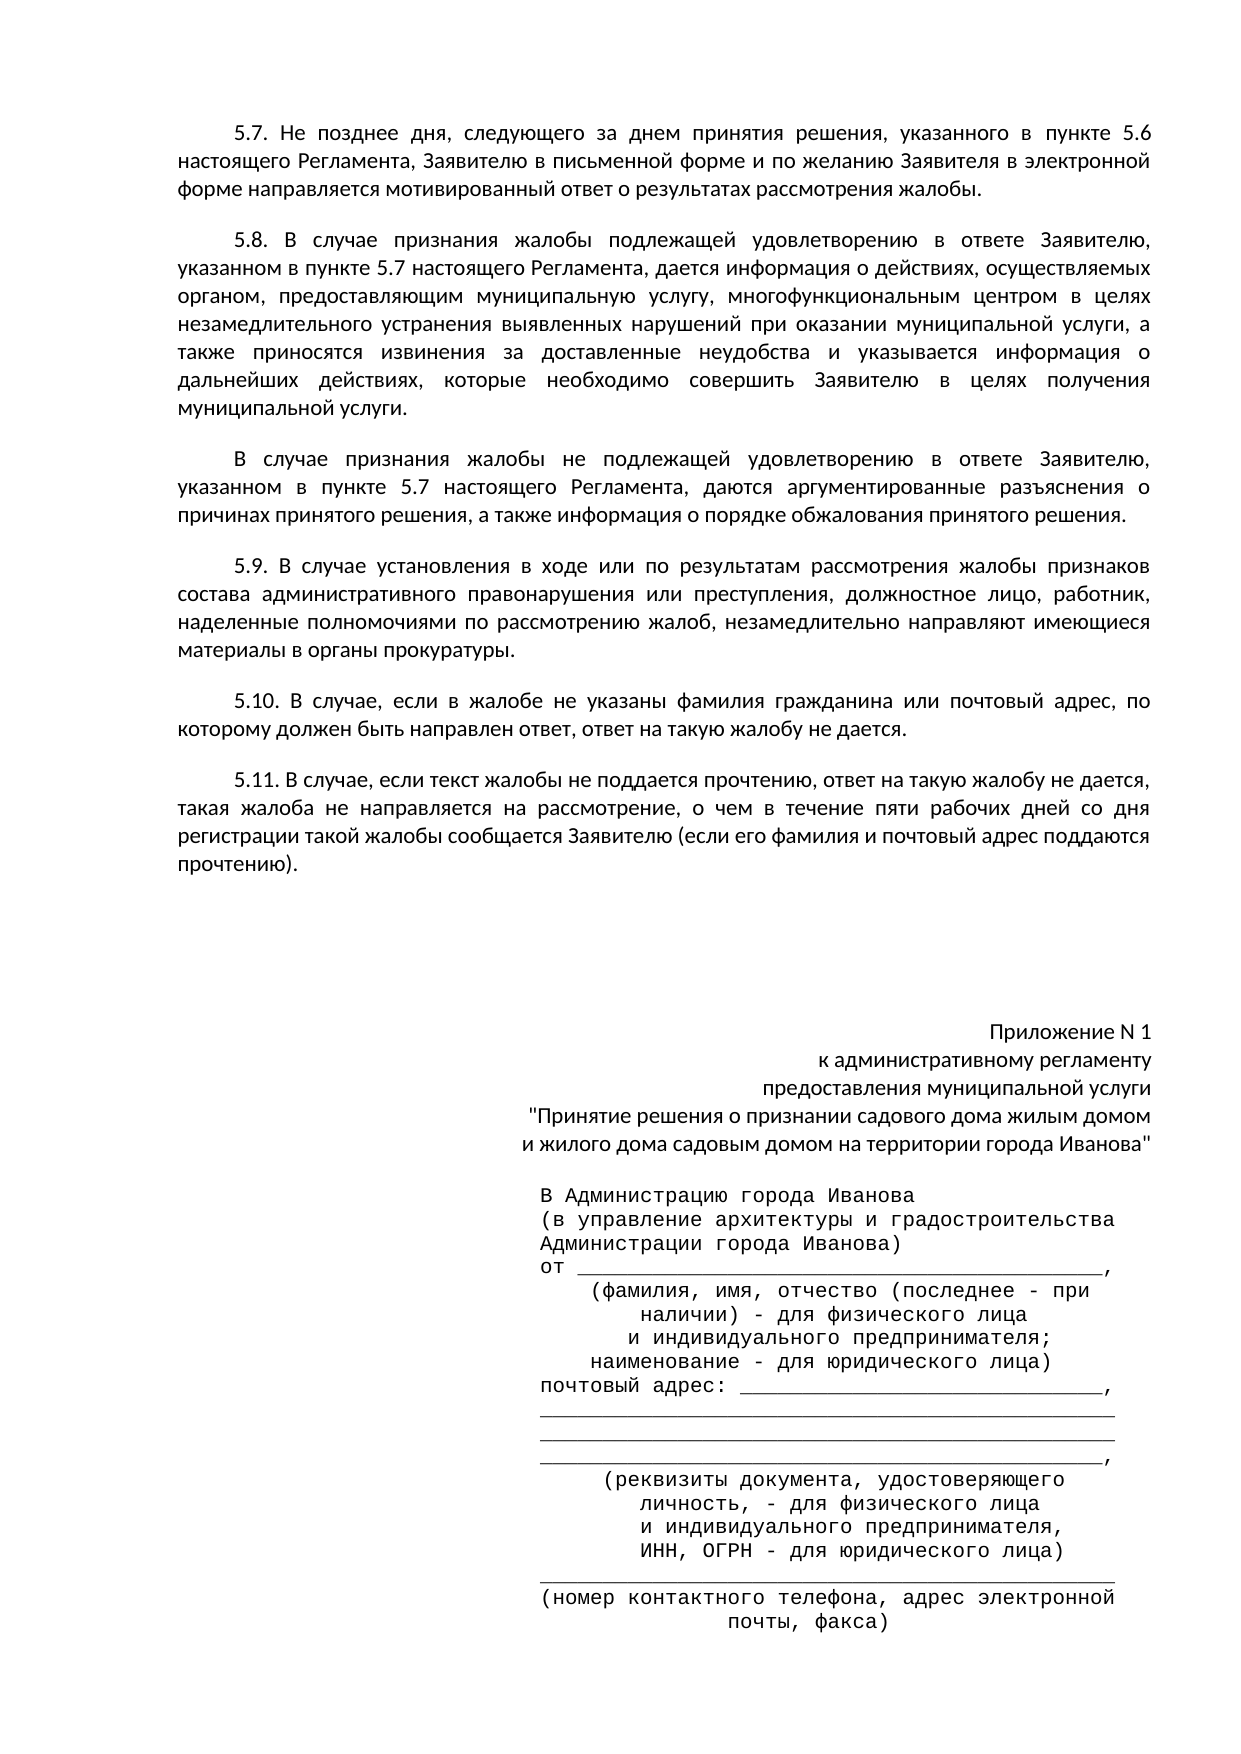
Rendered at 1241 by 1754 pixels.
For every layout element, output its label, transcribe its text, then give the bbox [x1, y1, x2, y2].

text личность, - для физического лица [177, 1493, 1152, 1516]
text 5.10. В случае, если в жалобе не указаны фамилия гражданина или почтовый адрес, по которому должен быть направлен ответ, ответ на такую жалобу не дается. [177, 686, 1152, 742]
text В случае признания жалобы не подлежащей удовлетворению в ответе Заявителю, указанном в пункте 5.7 настоящего Регламента, даются аргументированные разъяснения о причинах принятого решения, а также информация о порядке обжалования принятого решения. [177, 444, 1152, 528]
text 5.9. В случае установления в ходе или по результатам рассмотрения жалобы признаков состава административного правонарушения или преступления, должностное лицо, работник, наделенные полномочиями по рассмотрению жалоб, незамедлительно направляют имеющиеся материалы в органы прокуратуры. [177, 551, 1152, 663]
text от __________________________________________, [177, 1256, 1152, 1280]
text (фамилия, имя, отчество (последнее - при [177, 1280, 1152, 1304]
text (в управление архитектуры и градостроительства [177, 1209, 1152, 1233]
text к административному регламенту [177, 1045, 1152, 1073]
text 5.7. Не позднее дня, следующего за днем принятия решения, указанного в пункте 5.6 настоящего Регламента, Заявителю в письменной форме и по желанию Заявителя в электронной форме направляется мотивированный ответ о результатах рассмотрения жалобы. [177, 118, 1152, 202]
text и индивидуального предпринимателя; [177, 1327, 1152, 1351]
text наименование - для юридического лица) [177, 1351, 1152, 1374]
text ______________________________________________ [177, 1422, 1152, 1446]
text Администрации города Иванова) [177, 1233, 1152, 1256]
text (номер контактного телефона, адрес электронной [177, 1587, 1152, 1611]
text и жилого дома садовым домом на территории города Иванова" [177, 1129, 1152, 1157]
text _____________________________________________, [177, 1446, 1152, 1469]
text "Принятие решения о признании садового дома жилым домом [177, 1101, 1152, 1129]
text В Администрацию города Иванова [177, 1185, 1152, 1209]
text (реквизиты документа, удостоверяющего [177, 1469, 1152, 1493]
text ______________________________________________ [177, 1398, 1152, 1422]
text наличии) - для физического лица [177, 1304, 1152, 1327]
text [177, 1564, 1152, 1587]
text почтовый адрес: _____________________________, [177, 1374, 1152, 1398]
text почты, факса) [177, 1611, 1152, 1635]
text ИНН, ОГРН - для юридического лица) [177, 1540, 1152, 1564]
text 5.8. В случае признания жалобы подлежащей удовлетворению в ответе Заявителю, указанном в пункте 5.7 настоящего Регламента, дается информация о действиях, осуществляемых органом, предоставляющим муниципальную услугу, многофункциональным центром в целях незамедлительного устранения выявленных нарушений при оказании муниципальной услуги, а также приносятся извинения за доставленные неудобства и указывается информация о дальнейших действиях, которые необходимо совершить Заявителю в целях получения муниципальной услуги. [177, 225, 1152, 421]
text Приложение N 1 [177, 1017, 1152, 1045]
text предоставления муниципальной услуги [177, 1073, 1152, 1101]
text и индивидуального предпринимателя, [177, 1516, 1152, 1540]
text 5.11. В случае, если текст жалобы не поддается прочтению, ответ на такую жалобу не дается, такая жалоба не направляется на рассмотрение, о чем в течение пяти рабочих дней со дня регистрации такой жалобы сообщается Заявителю (если его фамилия и почтовый адрес поддаются прочтению). [177, 765, 1152, 877]
